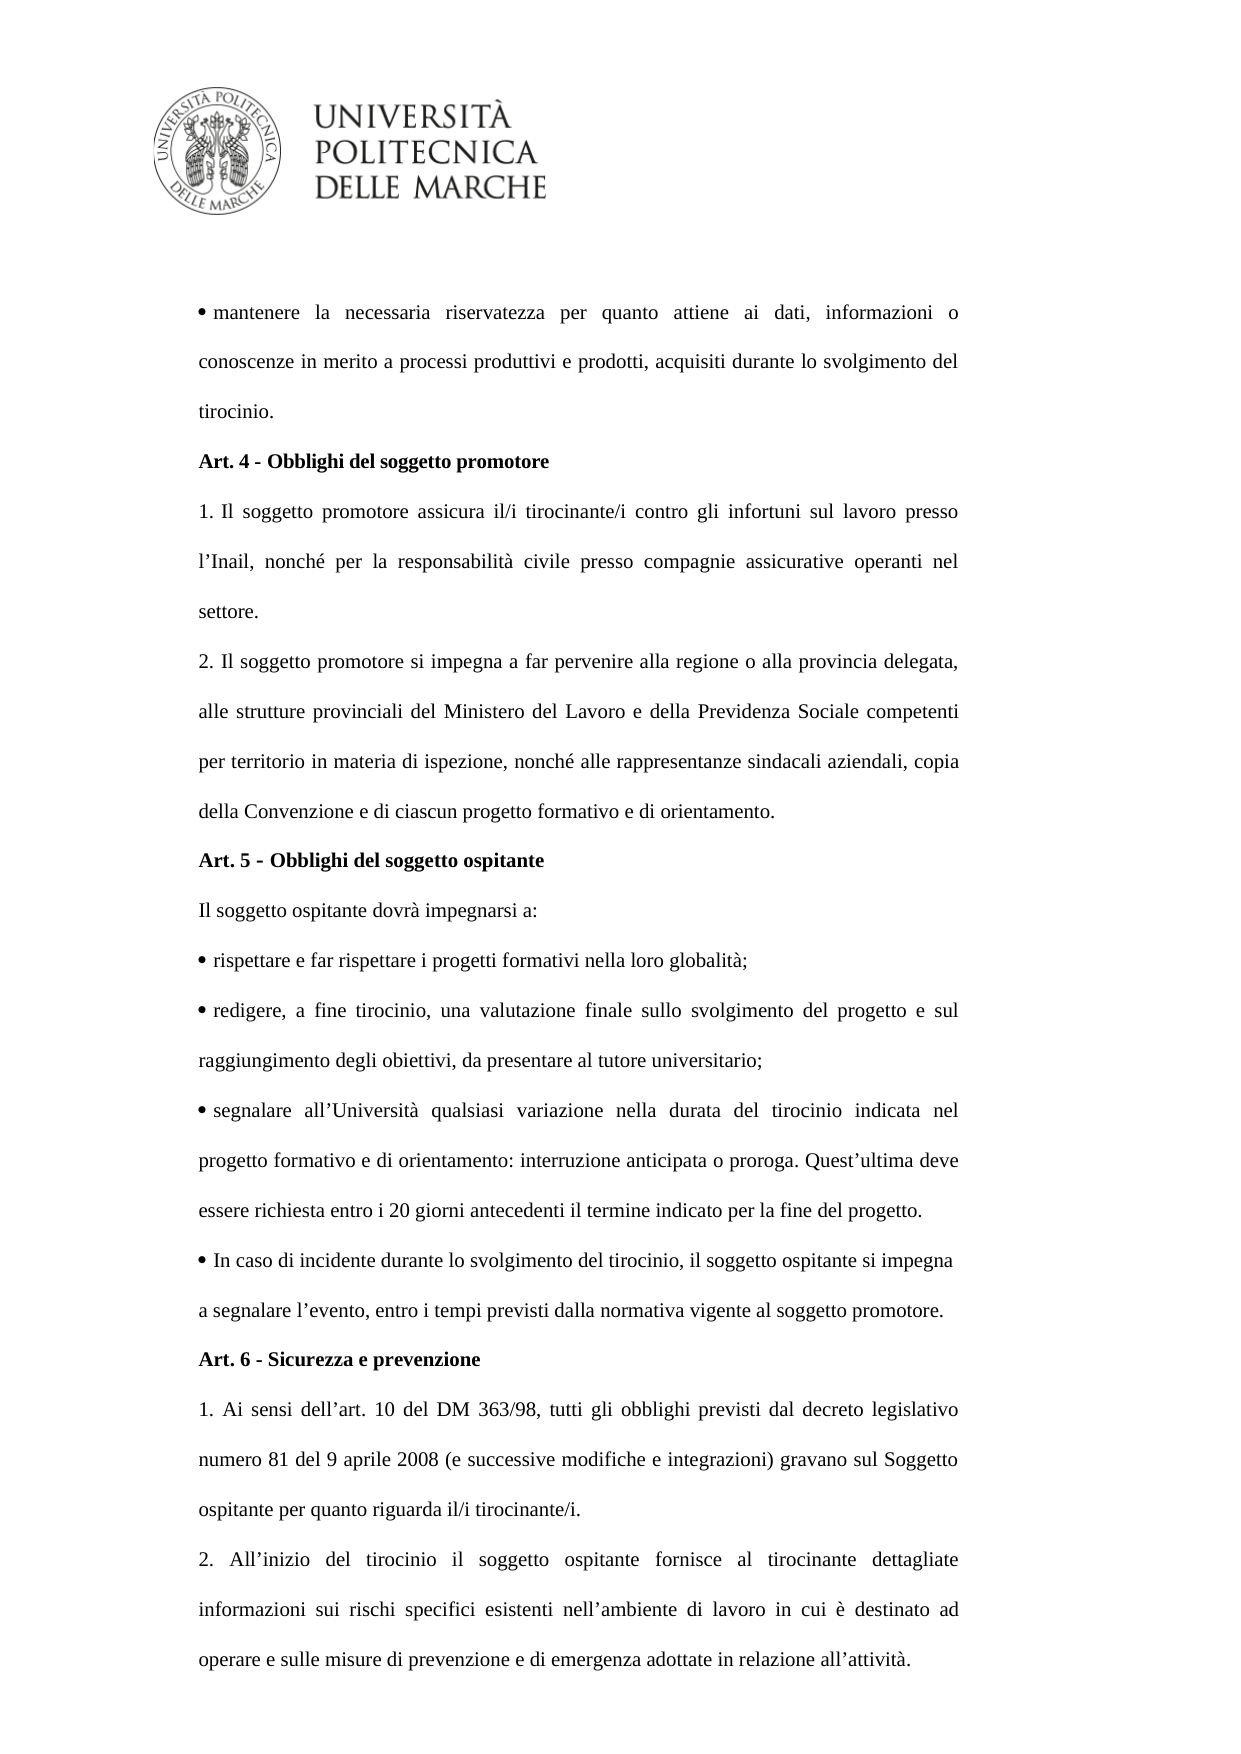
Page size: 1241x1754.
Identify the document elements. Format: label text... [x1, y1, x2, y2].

text Art. 6 - Sicurezza e prevenzione [198, 1327, 960, 1377]
list redigere, a fine tirocinio, una valutazione finale sullo svolgimento del progetto e sul raggiungimento degli obiettivi, da presentare al tutore universitario; [198, 978, 960, 1077]
list rispettare e far rispettare i progetti formativi nella loro globalità; [198, 928, 960, 978]
picture [153, 75, 546, 230]
text 2. All’inizio del tirocinio il soggetto ospitante fornisce al tirocinante dettagliate informazioni sui rischi specifici esistenti nell’ambiente di lavoro in cui è destinato ad operare e sulle misure di prevenzione e di emergenza adottate in relazione all’attività. [198, 1527, 960, 1676]
text Art. 5 - Obblighi del soggetto ospitante [198, 828, 960, 878]
text Art. 4 - Obblighi del soggetto promotore [198, 429, 960, 479]
text 1. Ai sensi dell’art. 10 del DM 363/98, tutti gli obblighi previsti dal decreto legislativo numero 81 del 9 aprile 2008 (e successive modifiche e integrazioni) gravano sul Soggetto ospitante per quanto riguarda il/i tirocinante/i. [198, 1377, 960, 1527]
text Il soggetto ospitante dovrà impegnarsi a: [198, 878, 960, 928]
list Il soggetto promotore si impegna a far pervenire alla regione o alla provincia delegata, alle strutture provinciali del Ministero del Lavoro e della Previdenza Sociale competenti per territorio in materia di ispezione, nonché alle rappresentanze sindacali aziendali, copia della Convenzione e di ciascun progetto formativo e di orientamento. [198, 628, 960, 828]
list mantenere la necessaria riservatezza per quanto attiene ai dati, informazioni o conoscenze in merito a processi produttivi e prodotti, acquisiti durante lo svolgimento del tirocinio. [198, 279, 960, 429]
list segnalare all’Università qualsiasi variazione nella durata del tirocinio indicata nel progetto formativo e di orientamento: interruzione anticipata o proroga. Quest’ultima deve essere richiesta entro i 20 giorni antecedenti il termine indicato per la fine del progetto. [198, 1077, 960, 1227]
list Il soggetto promotore assicura il/i tirocinante/i contro gli infortuni sul lavoro presso l’Inail, nonché per la responsabilità civile presso compagnie assicurative operanti nel settore. [198, 479, 960, 628]
list In caso di incidente durante lo svolgimento del tirocinio, il soggetto ospitante si impegna a segnalare l’evento, entro i tempi previsti dalla normativa vigente al soggetto promotore. [198, 1227, 960, 1327]
